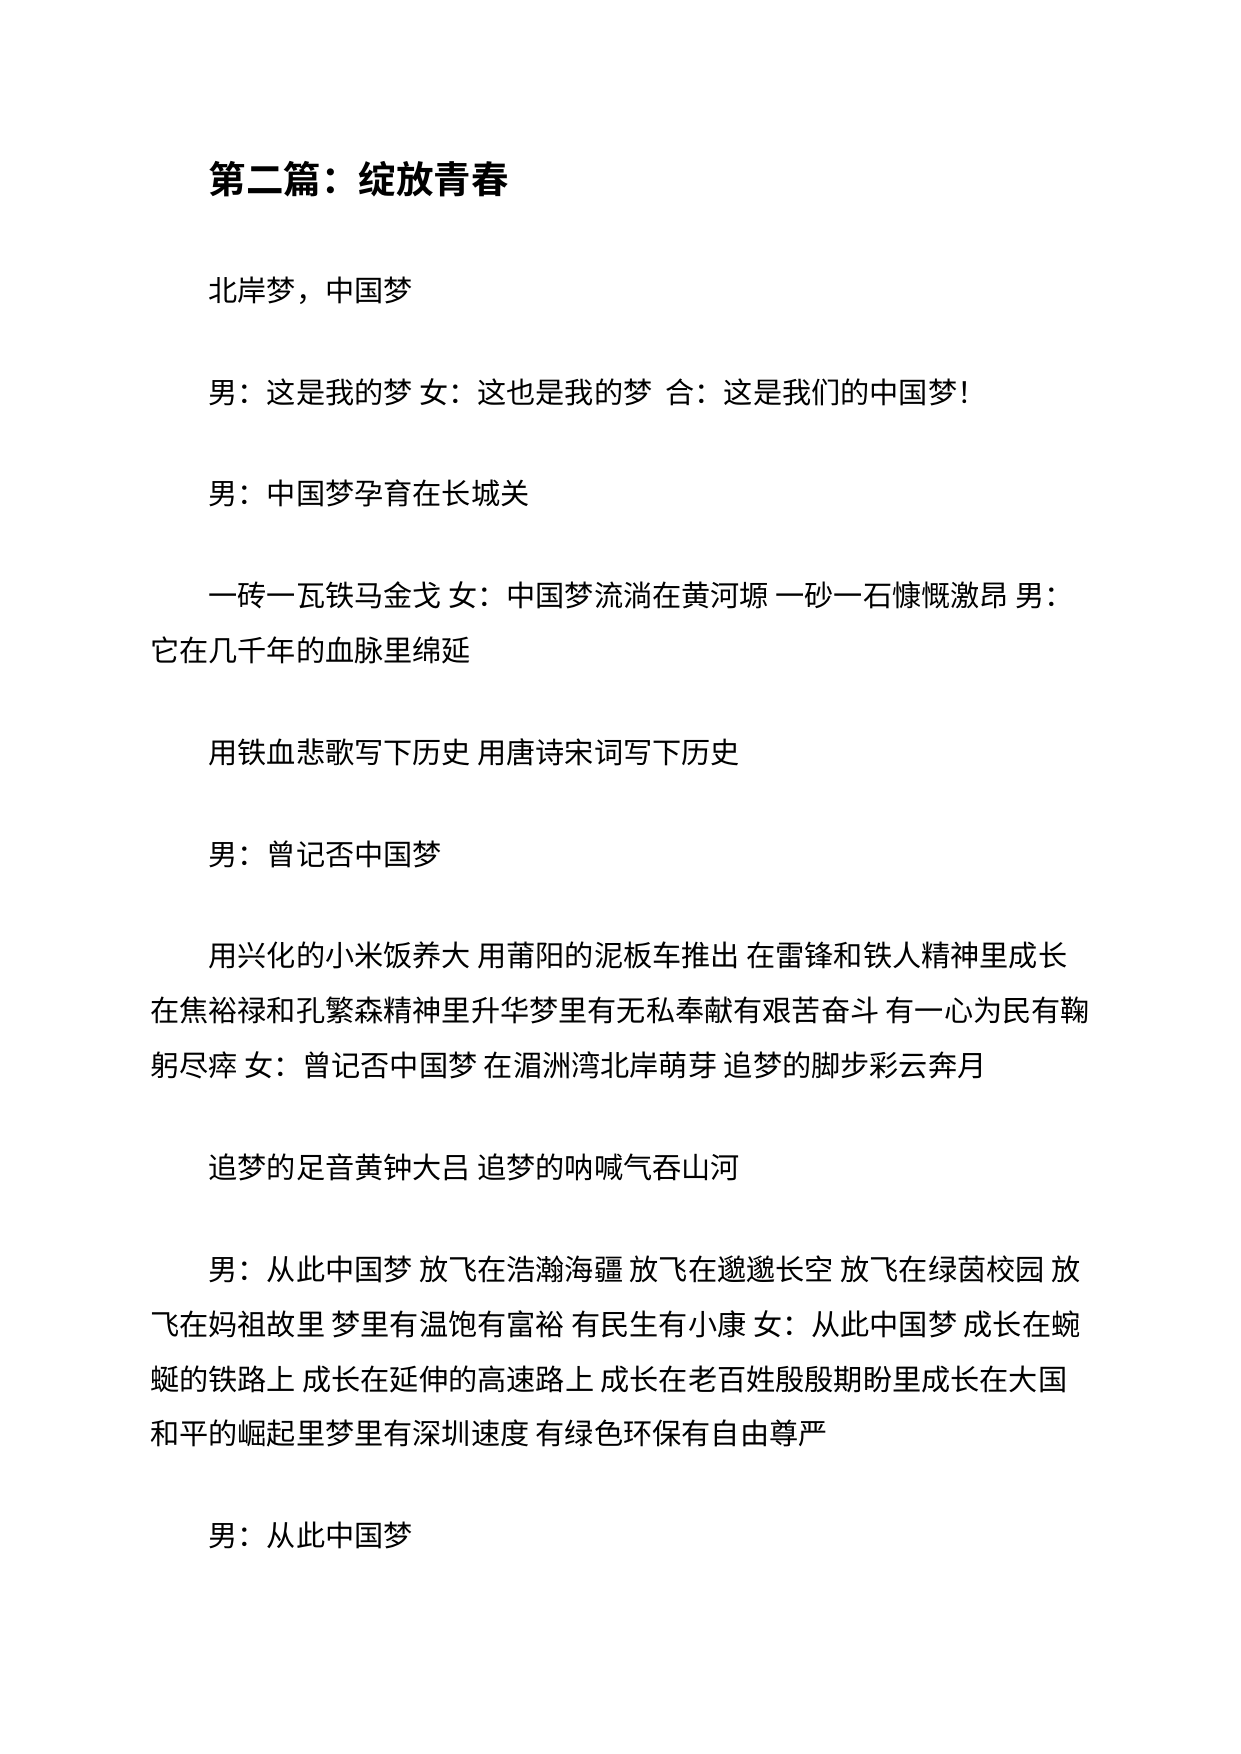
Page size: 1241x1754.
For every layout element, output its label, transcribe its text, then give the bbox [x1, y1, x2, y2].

text 一砖一瓦铁马金戈 女：中国梦流淌在黄河塬 一砂一石慷慨激昂 男：它在几千年的血脉里绵延 [150, 573, 1090, 670]
text 男：从此中国梦 放飞在浩瀚海疆 放飞在邈邈长空 放飞在绿茵校园 放飞在妈祖故里 梦里有温饱有富裕 有民生有小康 女：从此中国梦 成长在蜿蜒的铁路上 成长在延伸的高速路上 成长在老百姓殷殷期盼里成长在大国和平的崛起里梦里有深圳速度 有绿色环保有自由尊严 [150, 1246, 1090, 1453]
text 男：这是我的梦 女：这也是我的梦 合：这是我们的中国梦！ [150, 369, 1090, 411]
text 追梦的足音黄钟大吕 追梦的呐喊气吞山河 [150, 1144, 1090, 1187]
text 第二篇：绽放青春 [150, 150, 1090, 204]
text 用铁血悲歌写下历史 用唐诗宋词写下历史 [150, 729, 1090, 772]
text 用兴化的小米饭养大 用莆阳的泥板车推出 在雷锋和铁人精神里成长 在焦裕禄和孔繁森精神里升华梦里有无私奉献有艰苦奋斗 有一心为民有鞠躬尽瘁 女：曾记否中国梦 在湄洲湾北岸萌芽 追梦的脚步彩云奔月 [150, 933, 1090, 1085]
text 男：中国梦孕育在长城关 [150, 471, 1090, 513]
text 男：曾记否中国梦 [150, 831, 1090, 873]
text 北岸梦，中国梦 [150, 267, 1090, 310]
text 男：从此中国梦 [150, 1513, 1090, 1555]
